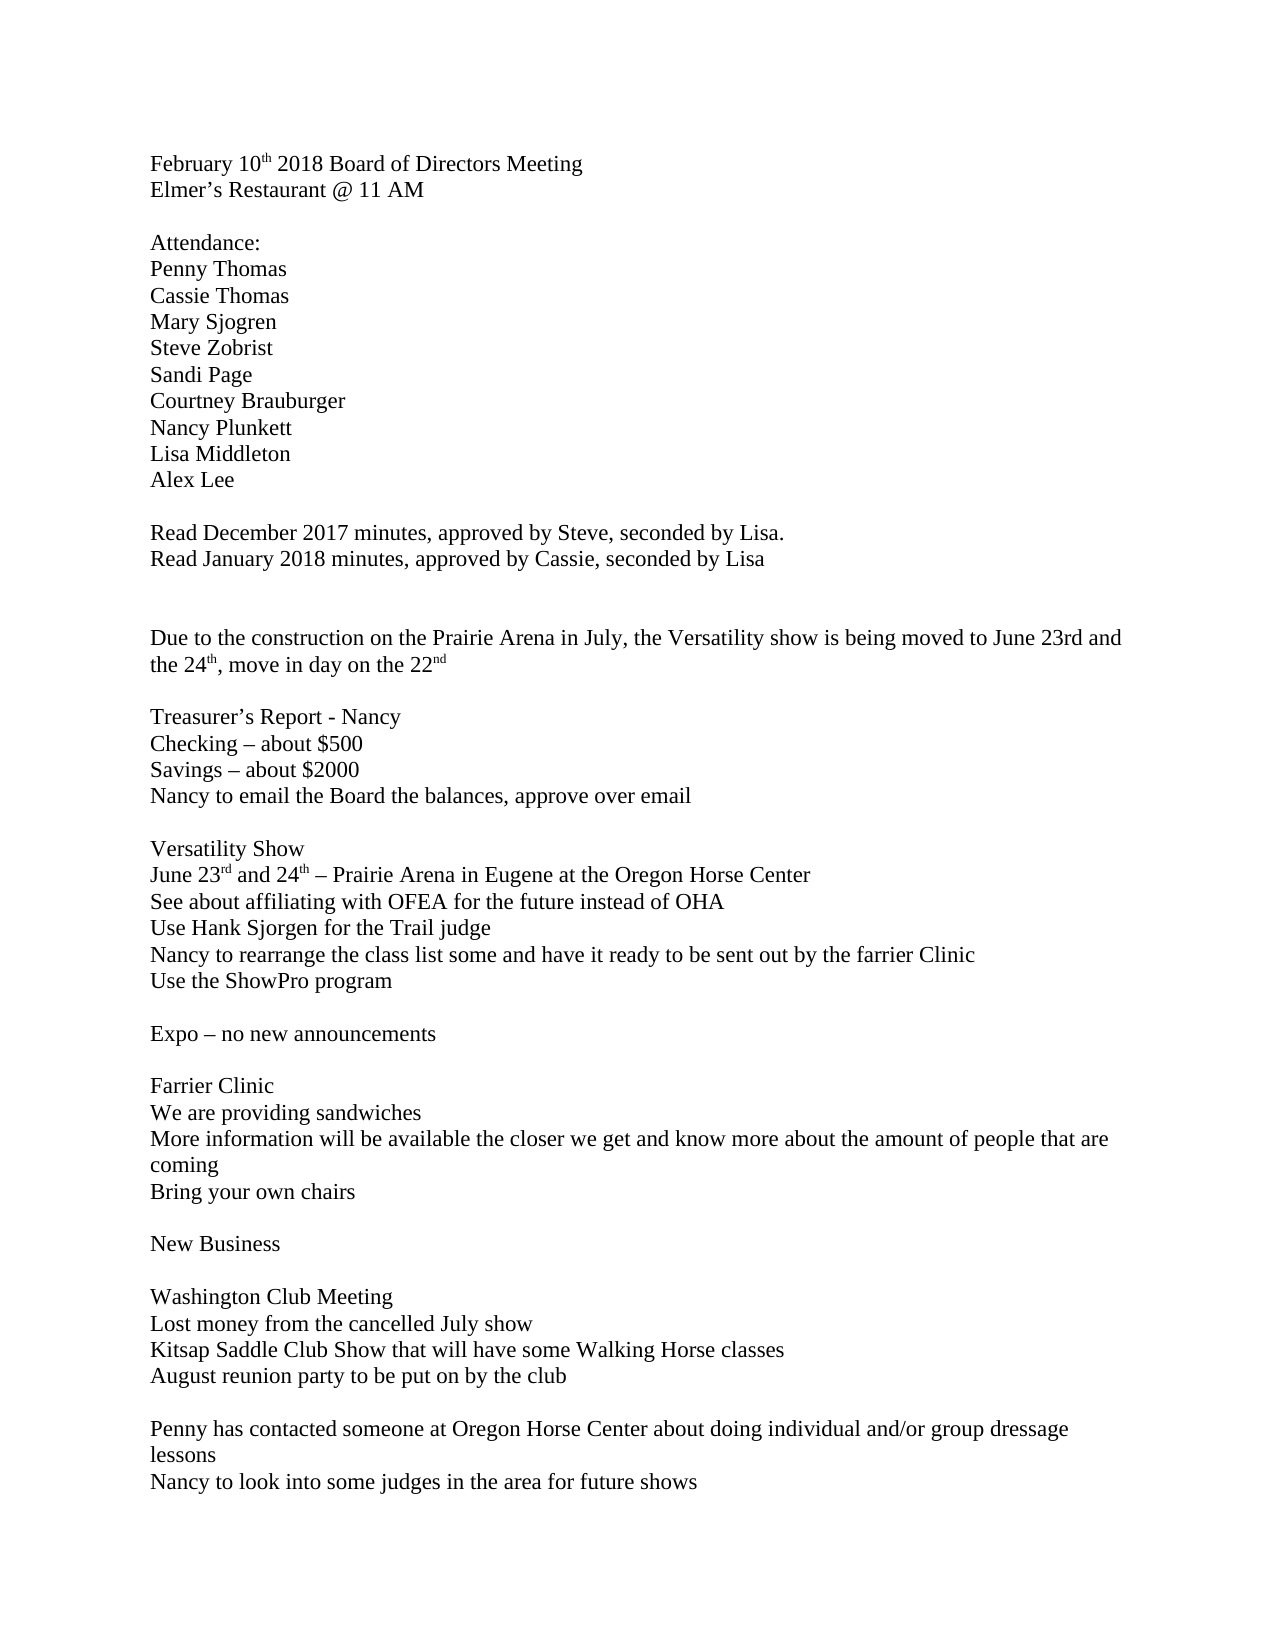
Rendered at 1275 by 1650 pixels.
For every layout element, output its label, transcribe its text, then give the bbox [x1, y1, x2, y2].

text Nancy to email the Board the balances, approve over email [150, 782, 1125, 809]
text Bring your own chairs [150, 1178, 1125, 1204]
text Expo – no new announcements [150, 1020, 1125, 1046]
text Courtney Brauburger [150, 387, 1125, 413]
text See about affiliating with OFEA for the future instead of OHA [150, 888, 1125, 914]
text Cassie Thomas [150, 282, 1125, 308]
text Treasurer’s Report - Nancy [150, 703, 1125, 730]
text We are providing sandwiches [150, 1099, 1125, 1125]
text Read January 2018 minutes, approved by Cassie, seconded by Lisa [150, 545, 1125, 572]
text Savings – about $2000 [150, 756, 1125, 782]
text Mary Sjogren [150, 308, 1125, 334]
text Lisa Middleton [150, 440, 1125, 466]
text Washington Club Meeting [150, 1283, 1125, 1309]
text Elmer’s Restaurant @ 11 AM [150, 176, 1125, 203]
text Use Hank Sjorgen for the Trail judge [150, 914, 1125, 941]
text Use the ShowPro program [150, 967, 1125, 993]
text Checking – about $500 [150, 730, 1125, 756]
text June 23rd and 24th – Prairie Arena in Eugene at the Oregon Horse Center [150, 862, 1125, 888]
text Kitsap Saddle Club Show that will have some Walking Horse classes [150, 1336, 1125, 1362]
text Penny has contacted someone at Oregon Horse Center about doing individual and/or group dressage lessons [150, 1415, 1125, 1468]
text Alex Lee [150, 466, 1125, 493]
text Nancy to look into some judges in the area for future shows [150, 1468, 1125, 1494]
text Sandi Page [150, 361, 1125, 387]
text Attendance: [150, 229, 1125, 255]
text More information will be available the closer we get and know more about the amount of people that are coming [150, 1125, 1125, 1178]
text Nancy to rearrange the class list some and have it ready to be sent out by the farrier Clinic [150, 941, 1125, 967]
text Versatility Show [150, 835, 1125, 862]
text Due to the construction on the Prairie Arena in July, the Versatility show is being moved to June 23rd and the 24th, move in day on the 22nd [150, 624, 1125, 677]
text Lost money from the cancelled July show [150, 1309, 1125, 1336]
text New Business [150, 1231, 1125, 1257]
text Penny Thomas [150, 255, 1125, 282]
text Steve Zobrist [150, 334, 1125, 361]
text Read December 2017 minutes, approved by Steve, seconded by Lisa. [150, 519, 1125, 545]
text Farrier Clinic [150, 1072, 1125, 1099]
text February 10th 2018 Board of Directors Meeting [150, 150, 1125, 176]
text August reunion party to be put on by the club [150, 1362, 1125, 1389]
text Nancy Plunkett [150, 413, 1125, 440]
